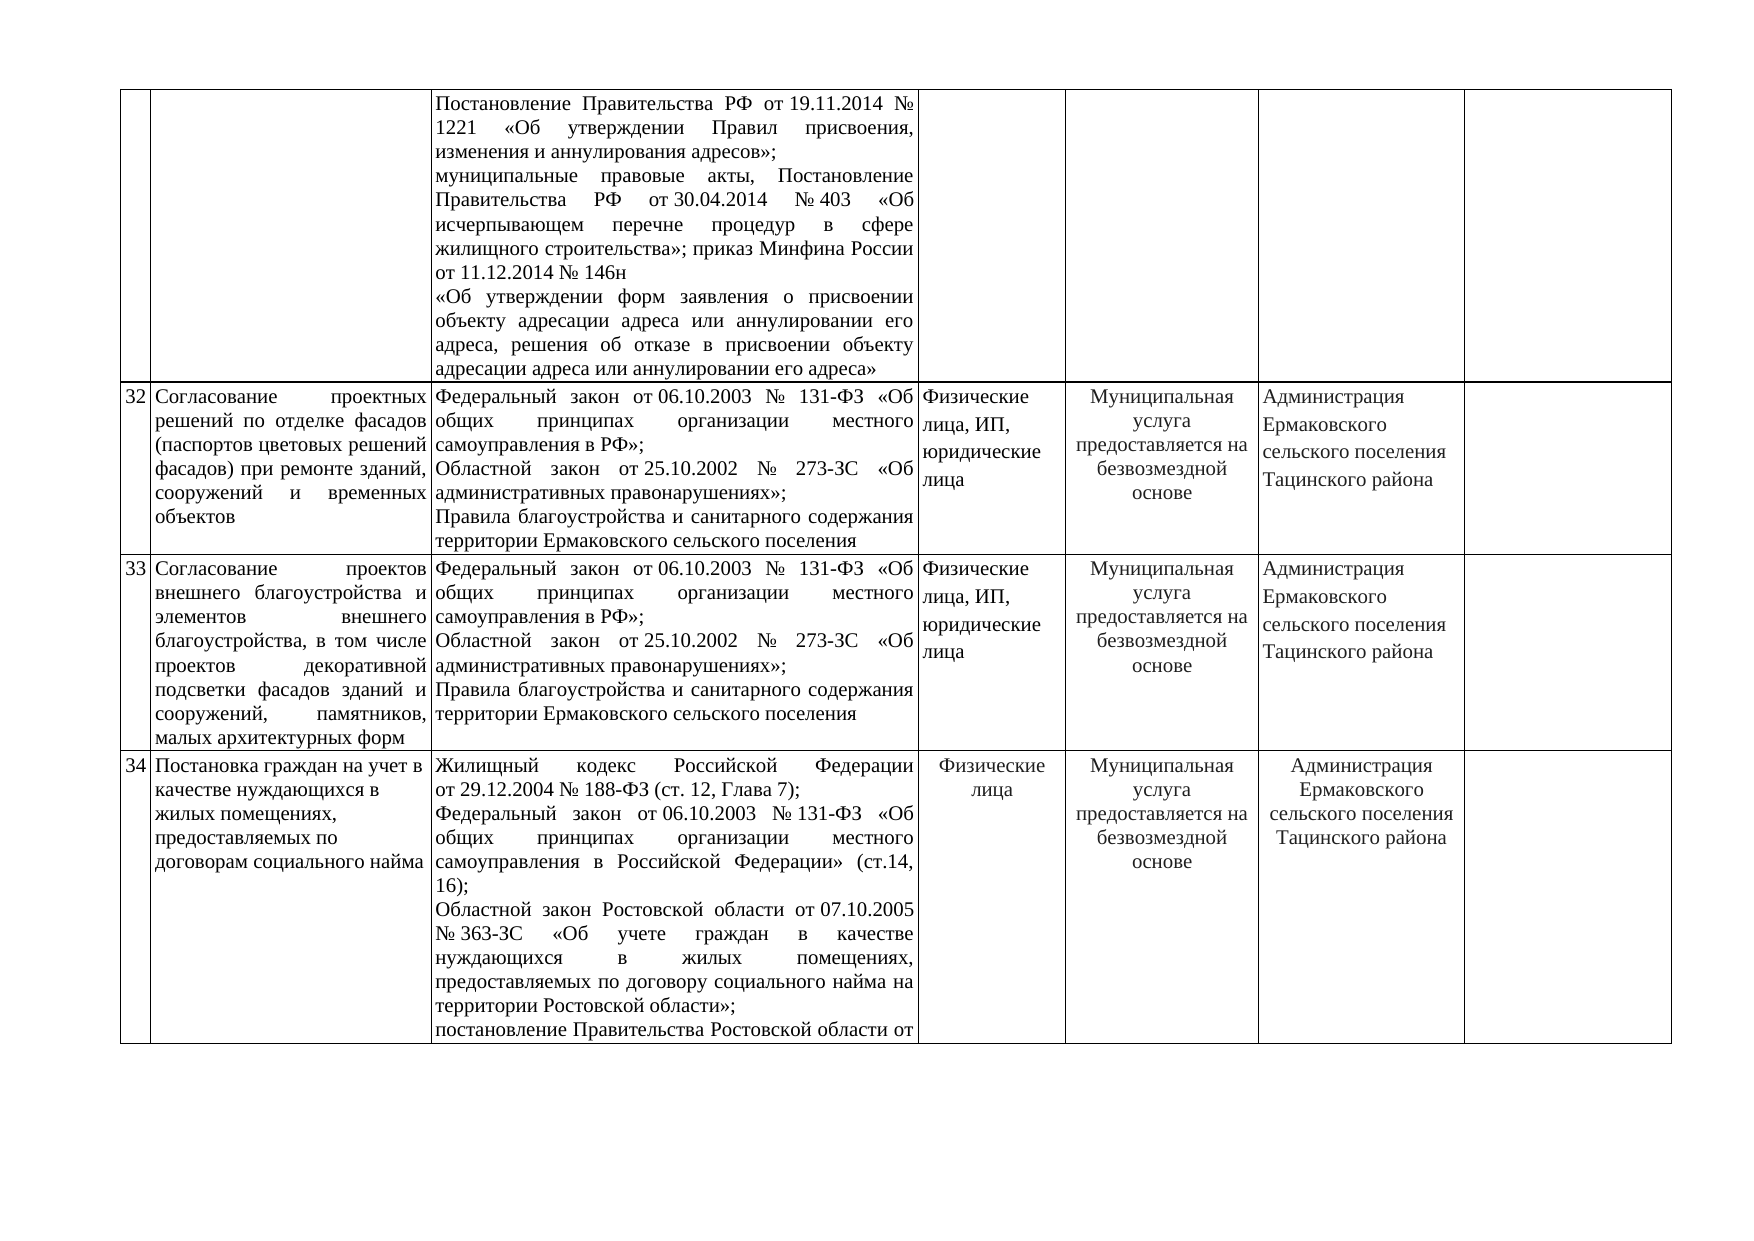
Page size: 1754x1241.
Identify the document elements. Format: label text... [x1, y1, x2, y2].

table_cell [432, 751, 918, 1043]
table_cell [151, 90, 431, 381]
table_cell Согласование проектных решений по отделке фасадов (паспортов цветовых решений фасадов) при ремонте зданий, сооружений и временных объектов [151, 383, 431, 554]
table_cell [1259, 751, 1464, 1043]
table_cell 34 [121, 751, 150, 1043]
table_cell [1465, 383, 1671, 554]
table_cell [1465, 751, 1671, 1043]
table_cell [432, 90, 918, 381]
table_cell Администрация Ермаковского сельского поселения Тацинского района [1259, 555, 1464, 750]
table_cell Муниципальная услуга предоставляется на безвозмездной основе [1066, 555, 1258, 750]
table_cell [919, 90, 1065, 381]
table_cell 31 [121, 90, 150, 381]
table_cell Администрация Ермаковского сельского поселения Тацинского района [1259, 383, 1464, 554]
table_cell Федеральный закон от 06.10.2003 № 131-ФЗ «Об общих принципах организации местного самоуправления в РФ»; Областной закон от 25.10.2002 № 273-ЗС «Об административных правонарушениях»; Правила благоустройства и санитарного содержания территории Ермаковского сельского поселения [432, 555, 918, 750]
table_cell Согласование проектов внешнего благоустройства и элементов внешнего благоустройства, в том числе проектов декоративной подсветки фасадов зданий и сооружений, памятников, малых архитектурных форм [151, 555, 431, 750]
table_cell Физические лица, ИП, юридические лица [919, 383, 1065, 554]
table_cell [1259, 90, 1464, 381]
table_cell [151, 751, 431, 1043]
table_cell 32 [121, 383, 150, 554]
table_cell Федеральный закон от 06.10.2003 № 131-ФЗ «Об общих принципах организации местного самоуправления в РФ»; Областной закон от 25.10.2002 № 273-ЗС «Об административных правонарушениях»; Правила благоустройства и санитарного содержания территории Ермаковского сельского поселения [432, 383, 918, 554]
table_cell Муниципальная услуга предоставляется на безвозмездной основе [1066, 383, 1258, 554]
table_cell 33 [121, 555, 150, 750]
table_cell Физические лица [919, 751, 1065, 1043]
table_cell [1066, 90, 1258, 381]
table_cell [1066, 751, 1258, 1043]
table_cell Физические лица, ИП, юридические лица [919, 555, 1065, 750]
table_cell [1465, 555, 1671, 750]
table_cell [1465, 90, 1671, 381]
